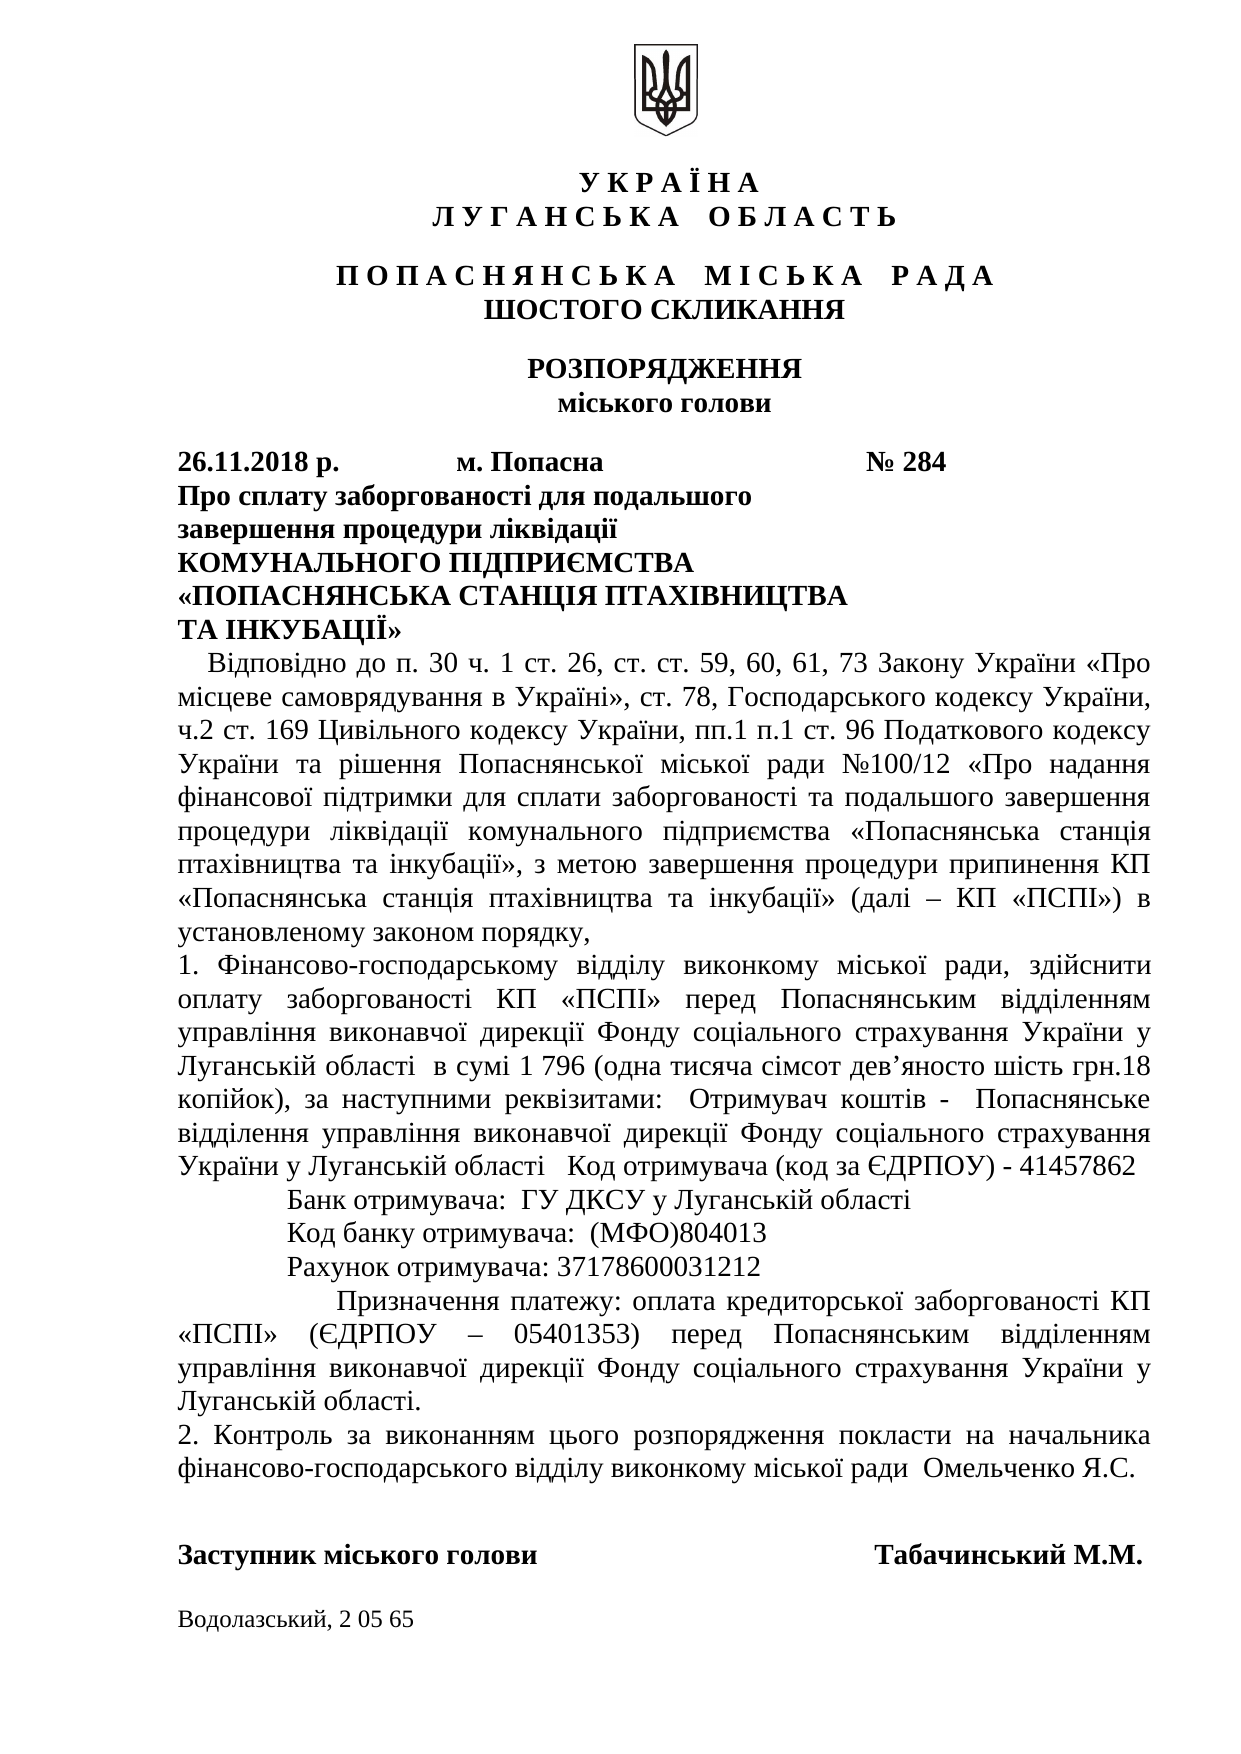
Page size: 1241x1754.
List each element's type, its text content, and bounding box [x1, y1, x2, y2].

text КОМУНАЛЬНОГО ПІДПРИЄМСТВА [177, 545, 1152, 578]
text ШОСТОГО СКЛИКАННЯ [177, 292, 1152, 325]
text Л У Г А Н С Ь К А О Б Л А С Т Ь [177, 199, 1152, 232]
subtitle Рахунок отримувача: 37178600031212 [177, 1249, 1152, 1283]
picture [634, 44, 699, 137]
subtitle Призначення платежу: оплата кредиторської заборгованості КП «ПСПІ» (ЄДРПОУ – 05401353) перед Попаснянським відділенням управління виконавчої дирекції Фонду соціального страхування України у Луганській області. [177, 1283, 1152, 1417]
text Заступник міського голови Табачинський М.М. [177, 1537, 1152, 1570]
text завершення процедури ліквідації [177, 511, 1152, 545]
subtitle РОЗПОРЯДЖЕННЯ [177, 351, 1152, 385]
text ТА ІНКУБАЦІЇ» [177, 612, 1152, 645]
subtitle Банк отримувача: ГУ ДКСУ у Луганській області [177, 1182, 1152, 1216]
text Про сплату заборгованості для подальшого [177, 478, 1152, 511]
subtitle Відповідно до п. 30 ч. 1 ст. 26, ст. ст. 59, 60, 61, 73 Закону України «Про місцеве самоврядування в Україні», ст. 78, Господарського кодексу України, ч.2 ст. 169 Цивільного кодексу України, пп.1 п.1 ст. 96 Податкового кодексу України та рішення Попаснянської міської ради №100/12 «Про надання фінансової підтримки для сплати заборгованості та подальшого завершення процедури ліквідації комунального підприємства «Попаснянська станція птахівництва та інкубації», з метою завершення процедури припинення КП «Попаснянська станція птахівництва та інкубації» (далі – КП «ПСПІ») в установленому законом порядку, [177, 645, 1152, 947]
subtitle Код банку отримувача: (МФО)804013 [177, 1216, 1152, 1249]
text міського голови [177, 385, 1152, 418]
text «ПОПАСНЯНСЬКА СТАНЦІЯ ПТАХІВНИЦТВА [177, 578, 1152, 612]
subtitle Водолазський, 2 05 65 [177, 1604, 1152, 1633]
subtitle 2. Контроль за виконанням цього розпорядження покласти на начальника фінансово-господарського відділу виконкому міської ради Омельченко Я.С. [177, 1417, 1152, 1484]
subtitle У К Р А Ї Н А [177, 165, 1152, 199]
subtitle 1. Фінансово-господарському відділу виконкому міської ради, здійснити оплату заборгованості КП «ПСПІ» перед Попаснянським відділенням управління виконавчої дирекції Фонду соціального страхування України у Луганській області в сумі 1 796 (одна тисяча сімсот дев’яносто шість грн.18 копійок), за наступними реквізитами: Отримувач коштів - Попаснянське відділення управління виконавчої дирекції Фонду соціального страхування України у Луганській області Код отримувача (код за ЄДРПОУ) - 41457862 [177, 947, 1152, 1182]
text 26.11.2018 р. м. Попасна № 284 [177, 444, 1181, 478]
subtitle П О П А С Н Я Н С Ь К А М І С Ь К А Р А Д А [177, 258, 1152, 292]
